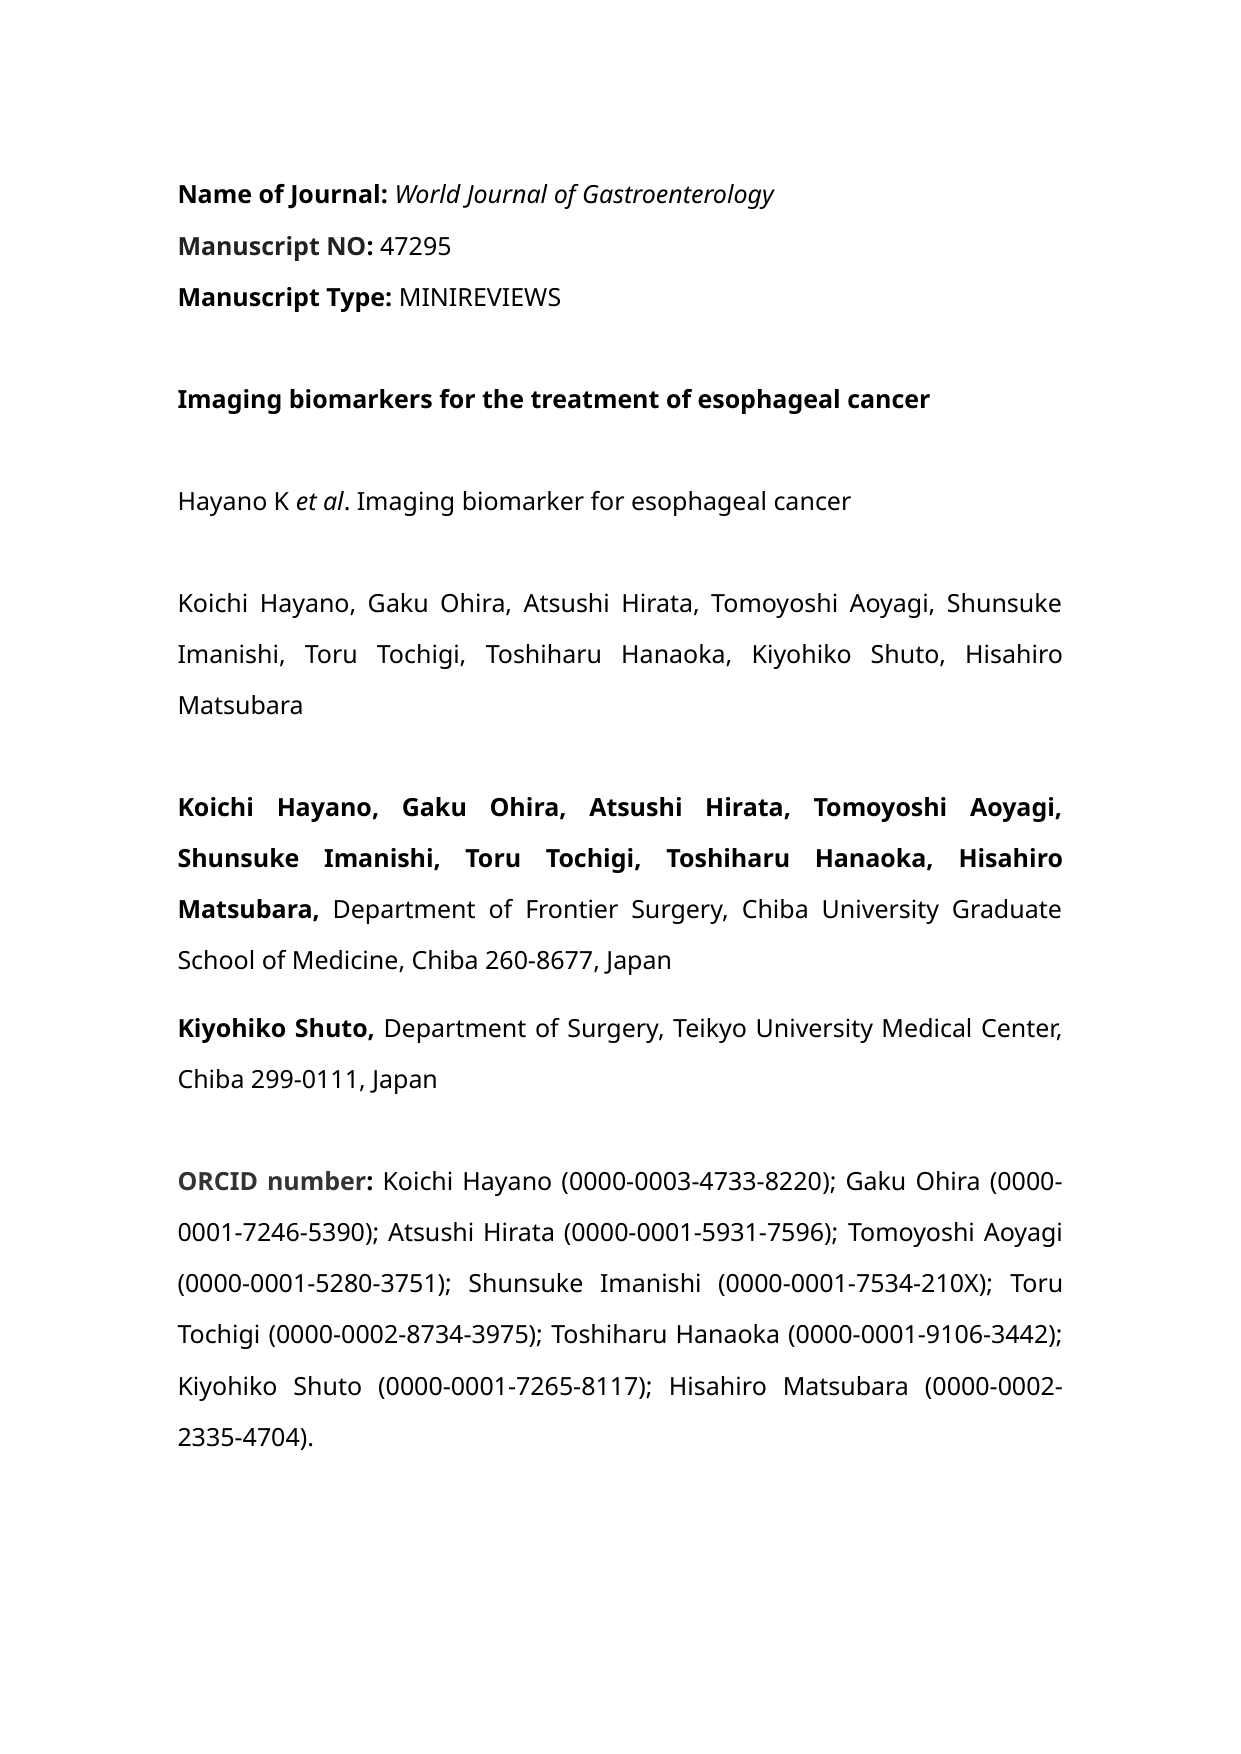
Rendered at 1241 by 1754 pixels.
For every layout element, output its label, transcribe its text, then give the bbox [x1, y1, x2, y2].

text Koichi Hayano, Gaku Ohira, Atsushi Hirata, Tomoyoshi Aoyagi, Shunsuke Imanishi, Toru Tochigi, Toshiharu Hanaoka, Kiyohiko Shuto, Hisahiro Matsubara [177, 586, 1063, 722]
text Manuscript Type: MINIREVIEWS [385, 279, 1063, 313]
text Imaging biomarkers for the treatment of esophageal cancer [177, 381, 1063, 415]
text Hayano K et al. Imaging biomarker for esophageal cancer [177, 483, 1063, 517]
text Koichi Hayano, Gaku Ohira, Atsushi Hirata, Tomoyoshi Aoyagi, Shunsuke Imanishi, Toru Tochigi, Toshiharu Hanaoka, Hisahiro Matsubara, Department of Frontier Surgery, Chiba University Graduate School of Medicine, Chiba 260-8677, Japan [177, 790, 1063, 977]
text ORCID number: Koichi Hayano (0000-0003-4733-8220); Gaku Ohira (0000-0001-7246-5390); Atsushi Hirata (0000-0001-5931-7596); Tomoyoshi Aoyagi (0000-0001-5280-3751); Shunsuke Imanishi (0000-0001-7534-210X); Toru Tochigi (0000-0002-8734-3975); Toshiharu Hanaoka (0000-0001-9106-3442); Kiyohiko Shuto (0000-0001-7265-8117); Hisahiro Matsubara (0000-0002-2335-4704). [177, 1164, 1063, 1453]
text Manuscript NO: 47295 [177, 228, 1063, 262]
text Name of Journal: World Journal of Gastroenterology [177, 177, 1063, 211]
text Kiyohiko Shuto, Department of Surgery, Teikyo University Medical Center, Chiba 299-0111, Japan [177, 1011, 1063, 1096]
